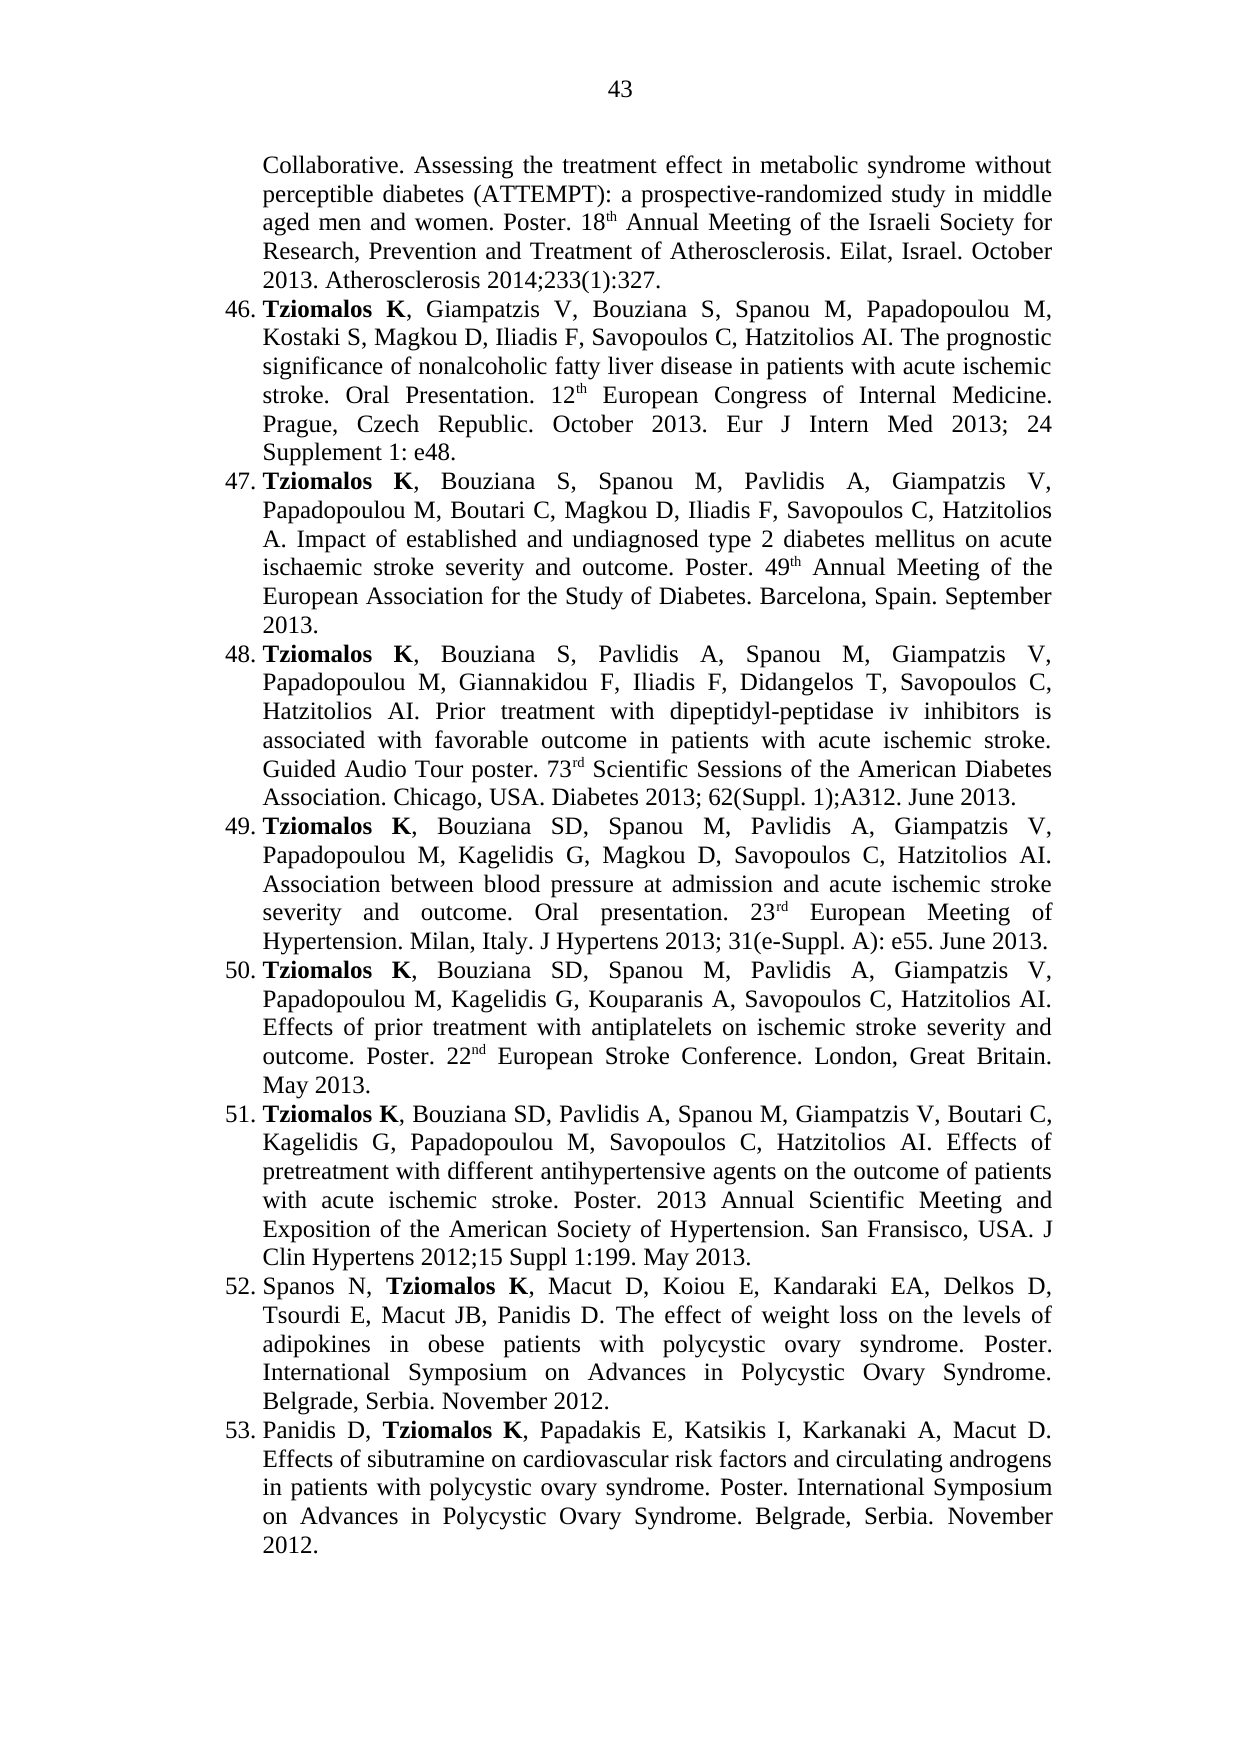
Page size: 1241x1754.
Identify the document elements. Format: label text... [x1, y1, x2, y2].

list Spanos N, Tziomalos K, Macut D, Koiou E, Kandaraki EA, Delkos D, Tsourdi E, Macut JB, Panidis D. The effect of weight loss on the levels of adipokines in obese patients with polycystic ovary syndrome. Poster. International Symposium on Advances in Polycystic Ovary Syndrome. Belgrade, Serbia. November 2012. [225, 1271, 1053, 1415]
list Panidis D, Tziomalos K, Papadakis E, Katsikis I, Karkanaki A, Macut D. Effects of sibutramine on cardiovascular risk factors and circulating androgens in patients with polycystic ovary syndrome. Poster. International Symposium on Advances in Polycystic Ovary Syndrome. Belgrade, Serbia. November 2012. [225, 1415, 1053, 1559]
list Tziomalos K, Bouziana SD, Pavlidis A, Spanou M, Giampatzis V, Boutari C, Kagelidis G, Papadopoulou M, Savopoulos C, Hatzitolios AI. Effects of pretreatment with different antihypertensive agents on the outcome of patients with acute ischemic stroke. Poster. 2013 Annual Scientific Meeting and Exposition of the American Society of Hypertension. San Fransisco, USA. J Clin Hypertens 2012;15 Suppl 1:199. May 2013. [225, 1099, 1053, 1271]
list Tziomalos K, Bouziana SD, Spanou M, Pavlidis A, Giampatzis V, Papadopoulou M, Kagelidis G, Kouparanis A, Savopoulos C, Hatzitolios AI. Effects of prior treatment with antiplatelets on ischemic stroke severity and outcome. Poster. 22nd European Stroke Conference. London, Great Britain. May 2013. [225, 955, 1053, 1099]
list Tziomalos K, Bouziana SD, Spanou M, Pavlidis A, Giampatzis V, Papadopoulou M, Kagelidis G, Magkou D, Savopoulos C, Hatzitolios AI. Association between blood pressure at admission and acute ischemic stroke severity and outcome. Oral presentation. 23rd European Meeting of Hypertension. Milan, Italy. J Hypertens 2013; 31(e-Suppl. A): e55. June 2013. [225, 811, 1053, 955]
list Tziomalos K, Bouziana S, Spanou M, Pavlidis A, Giampatzis V, Papadopoulou M, Boutari C, Magkou D, Iliadis F, Savopoulos C, Hatzitolios A. Impact of established and undiagnosed type 2 diabetes mellitus on acute ischaemic stroke severity and outcome. Poster. 49th Annual Meeting of the European Association for the Study of Diabetes. Barcelona, Spain. September 2013. [225, 466, 1053, 639]
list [225, 150, 1053, 294]
list Tziomalos K, Giampatzis V, Bouziana S, Spanou M, Papadopoulou M, Kostaki S, Magkou D, Iliadis F, Savopoulos C, Hatzitolios AI. The prognostic significance of nonalcoholic fatty liver disease in patients with acute ischemic stroke. Oral Presentation. 12th European Congress of Internal Medicine. Prague, Czech Republic. October 2013. Eur J Intern Med 2013; 24 Supplement 1: e48. [225, 294, 1053, 466]
list Tziomalos K, Bouziana S, Pavlidis A, Spanou M, Giampatzis V, Papadopoulou M, Giannakidou F, Iliadis F, Didangelos T, Savopoulos C, Hatzitolios AI. Prior treatment with dipeptidyl-peptidase iv inhibitors is associated with favorable outcome in patients with acute ischemic stroke. Guided Audio Tour poster. 73rd Scientific Sessions of the American Diabetes Association. Chicago, USA. Diabetes 2013; 62(Suppl. 1);A312. June 2013. [225, 639, 1053, 811]
